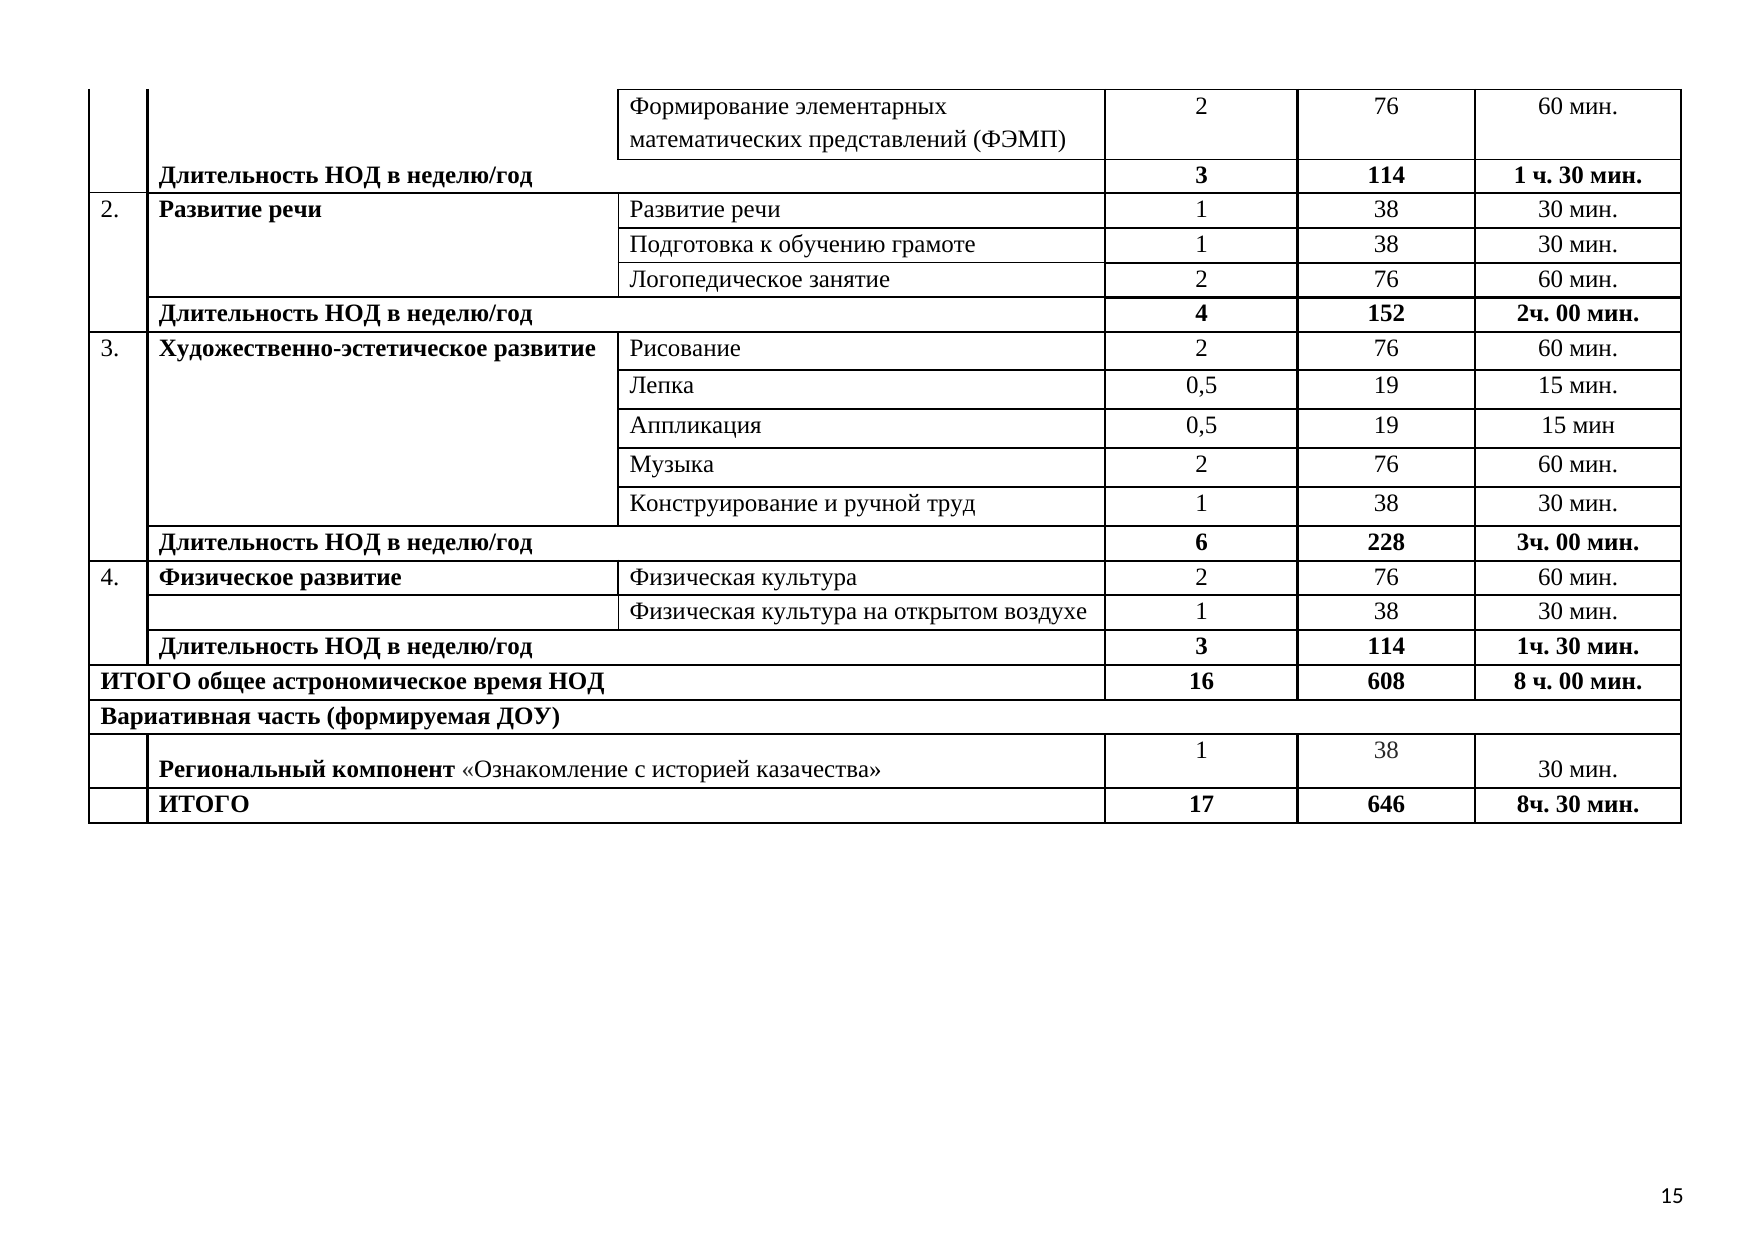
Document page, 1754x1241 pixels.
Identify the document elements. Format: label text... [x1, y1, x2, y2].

table_cell 0,5 [1106, 410, 1296, 447]
table_cell 3. [90, 333, 146, 559]
table_cell 60 мин. [1476, 333, 1680, 368]
table_cell 646 [1299, 789, 1474, 822]
table_cell ИТОГО [149, 789, 1104, 822]
table_cell 60 мин. [1476, 562, 1680, 594]
table_cell Рисование [619, 333, 1104, 368]
table_cell 60 мин. [1476, 449, 1680, 486]
table_cell Развитие речи [149, 194, 618, 296]
table_cell 38 [1299, 596, 1474, 629]
table_cell Аппликация [619, 410, 1104, 447]
table_cell 1 [1106, 488, 1296, 525]
table_cell 76 [1299, 264, 1474, 296]
table_cell 3 [1106, 160, 1296, 192]
table_cell 152 [1299, 299, 1474, 331]
table_cell 60 мин. [1476, 264, 1680, 296]
table_cell 38 [1299, 194, 1474, 227]
table_cell [149, 596, 618, 629]
table_cell 19 [1299, 371, 1474, 408]
table_cell 76 [1299, 562, 1474, 594]
table_cell 1 [1106, 596, 1296, 629]
table_cell 2 [1106, 90, 1296, 159]
table_cell 4. [90, 562, 146, 664]
table_cell 30 мин. [1476, 488, 1680, 525]
table_cell 60 мин. [1476, 90, 1680, 159]
table_cell 608 [1299, 666, 1474, 699]
table_cell Художественно-эстетическое развитие [149, 333, 617, 525]
table_cell Вариативная часть (формируемая ДОУ) [90, 701, 1680, 733]
table_cell 30 мин. [1476, 229, 1680, 262]
table_cell 1 [1106, 194, 1296, 227]
table_cell Физическое развитие [149, 562, 617, 594]
table_cell 114 [1299, 631, 1474, 664]
table_cell 2 [1106, 333, 1296, 368]
table_cell 8 ч. 00 мин. [1476, 666, 1680, 699]
table_cell Логопедическое занятие [619, 263, 1104, 296]
table_cell 38 [1299, 229, 1474, 262]
table_cell 1 ч. 30 мин. [1476, 160, 1680, 192]
table_cell Музыка [619, 449, 1104, 486]
table_cell 19 [1299, 410, 1474, 447]
table_cell Длительность НОД в неделю/год [149, 159, 1104, 192]
table_cell Формирование элементарных математических представлений (ФЭМП) [619, 90, 1104, 159]
table_cell Длительность НОД в неделю/год [149, 631, 1104, 664]
table_cell ИТОГО общее астрономическое время НОД [90, 666, 1104, 699]
table_cell 1 [1106, 229, 1296, 262]
table_cell 1 [1106, 735, 1296, 787]
table_cell Физическая культура [619, 562, 1104, 594]
table_cell 0,5 [1106, 371, 1296, 408]
table_cell 6 [1106, 527, 1296, 559]
table_cell 1ч. 30 мин. [1476, 631, 1680, 664]
table_cell 38 [1299, 488, 1474, 525]
table_cell Региональный компонент «Ознакомление с историей казачества» [149, 735, 1104, 787]
table_cell 76 [1299, 449, 1474, 486]
table_cell [90, 735, 146, 787]
table_cell 30 мин. [1476, 596, 1680, 629]
table_cell 15 мин. [1476, 371, 1680, 408]
table_cell 76 [1299, 90, 1474, 159]
table_cell 30 мин. [1476, 735, 1680, 787]
table_cell Длительность НОД в неделю/год [149, 298, 1104, 331]
table_cell Физическая культура на открытом воздухе [619, 596, 1104, 629]
table_cell 30 мин. [1476, 194, 1680, 227]
table_cell 114 [1299, 160, 1474, 192]
table_cell 3ч. 00 мин. [1476, 527, 1680, 559]
table_cell 2 [1106, 562, 1296, 594]
table_cell 15 мин [1476, 410, 1680, 447]
table_cell Длительность НОД в неделю/год [149, 527, 1104, 559]
table_cell 2 [1106, 264, 1296, 296]
table_cell 38 [1299, 735, 1474, 787]
table_cell 16 [1106, 666, 1296, 699]
table_cell 2ч. 00 мин. [1476, 299, 1680, 331]
table_cell Конструирование и ручной труд [619, 488, 1104, 525]
table_cell 2 [1106, 449, 1296, 486]
table_cell Подготовка к обучению грамоте [619, 229, 1104, 262]
table_cell 4 [1106, 299, 1296, 331]
table_cell 76 [1299, 333, 1474, 368]
table_cell 17 [1106, 789, 1296, 822]
table_cell Лепка [619, 371, 1104, 408]
table_cell [90, 789, 146, 822]
table_cell 8ч. 30 мин. [1476, 789, 1680, 822]
table_cell Развитие речи [619, 194, 1104, 227]
table_cell 228 [1299, 527, 1474, 559]
table_cell 2. [90, 193, 146, 331]
table_cell 3 [1106, 631, 1296, 664]
